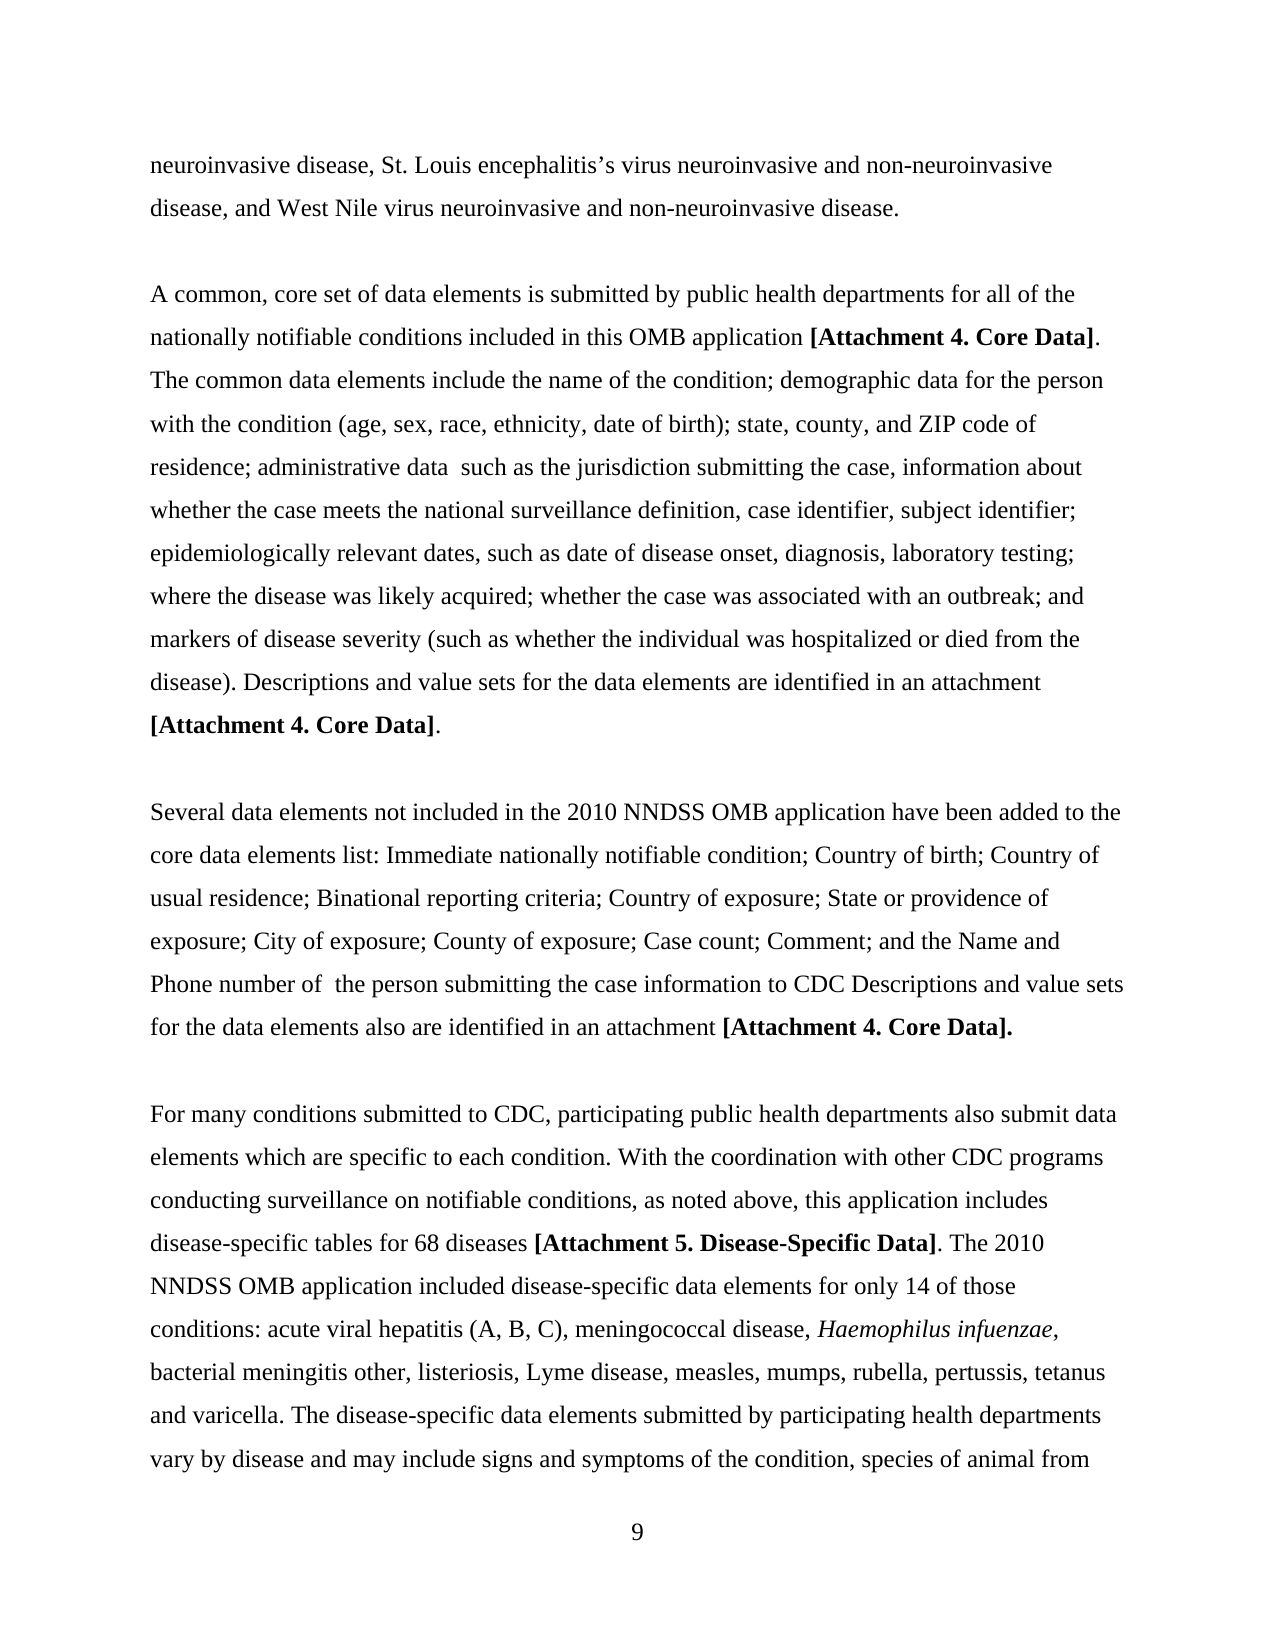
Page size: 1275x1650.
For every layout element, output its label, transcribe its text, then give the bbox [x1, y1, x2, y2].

text Several data elements not included in the 2010 NNDSS OMB application have been added to the core data elements list: Immediate nationally notifiable condition; Country of birth; Country of usual residence; Binational reporting criteria; Country of exposure; State or providence of exposure; City of exposure; County of exposure; Case count; Comment; and the Name and Phone number of the person submitting the case information to CDC Descriptions and value sets for the data elements also are identified in an attachment [Attachment 4. Core Data]. [150, 797, 1125, 1041]
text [150, 1099, 1125, 1472]
text A common, core set of data elements is submitted by public health departments for all of the nationally notifiable conditions included in this OMB application [Attachment 4. Core Data]. The common data elements include the name of the condition; demographic data for the person with the condition (age, sex, race, ethnicity, date of birth); state, county, and ZIP code of residence; administrative data such as the jurisdiction submitting the case, information about whether the case meets the national surveillance definition, case identifier, subject identifier; epidemiologically relevant dates, such as date of disease onset, diagnosis, laboratory testing; where the disease was likely acquired; whether the case was associated with an outbreak; and markers of disease severity (such as whether the individual was hospitalized or died from the disease). Descriptions and value sets for the data elements are identified in an attachment [Attachment 4. Core Data]. [150, 279, 1125, 739]
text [150, 150, 1125, 222]
